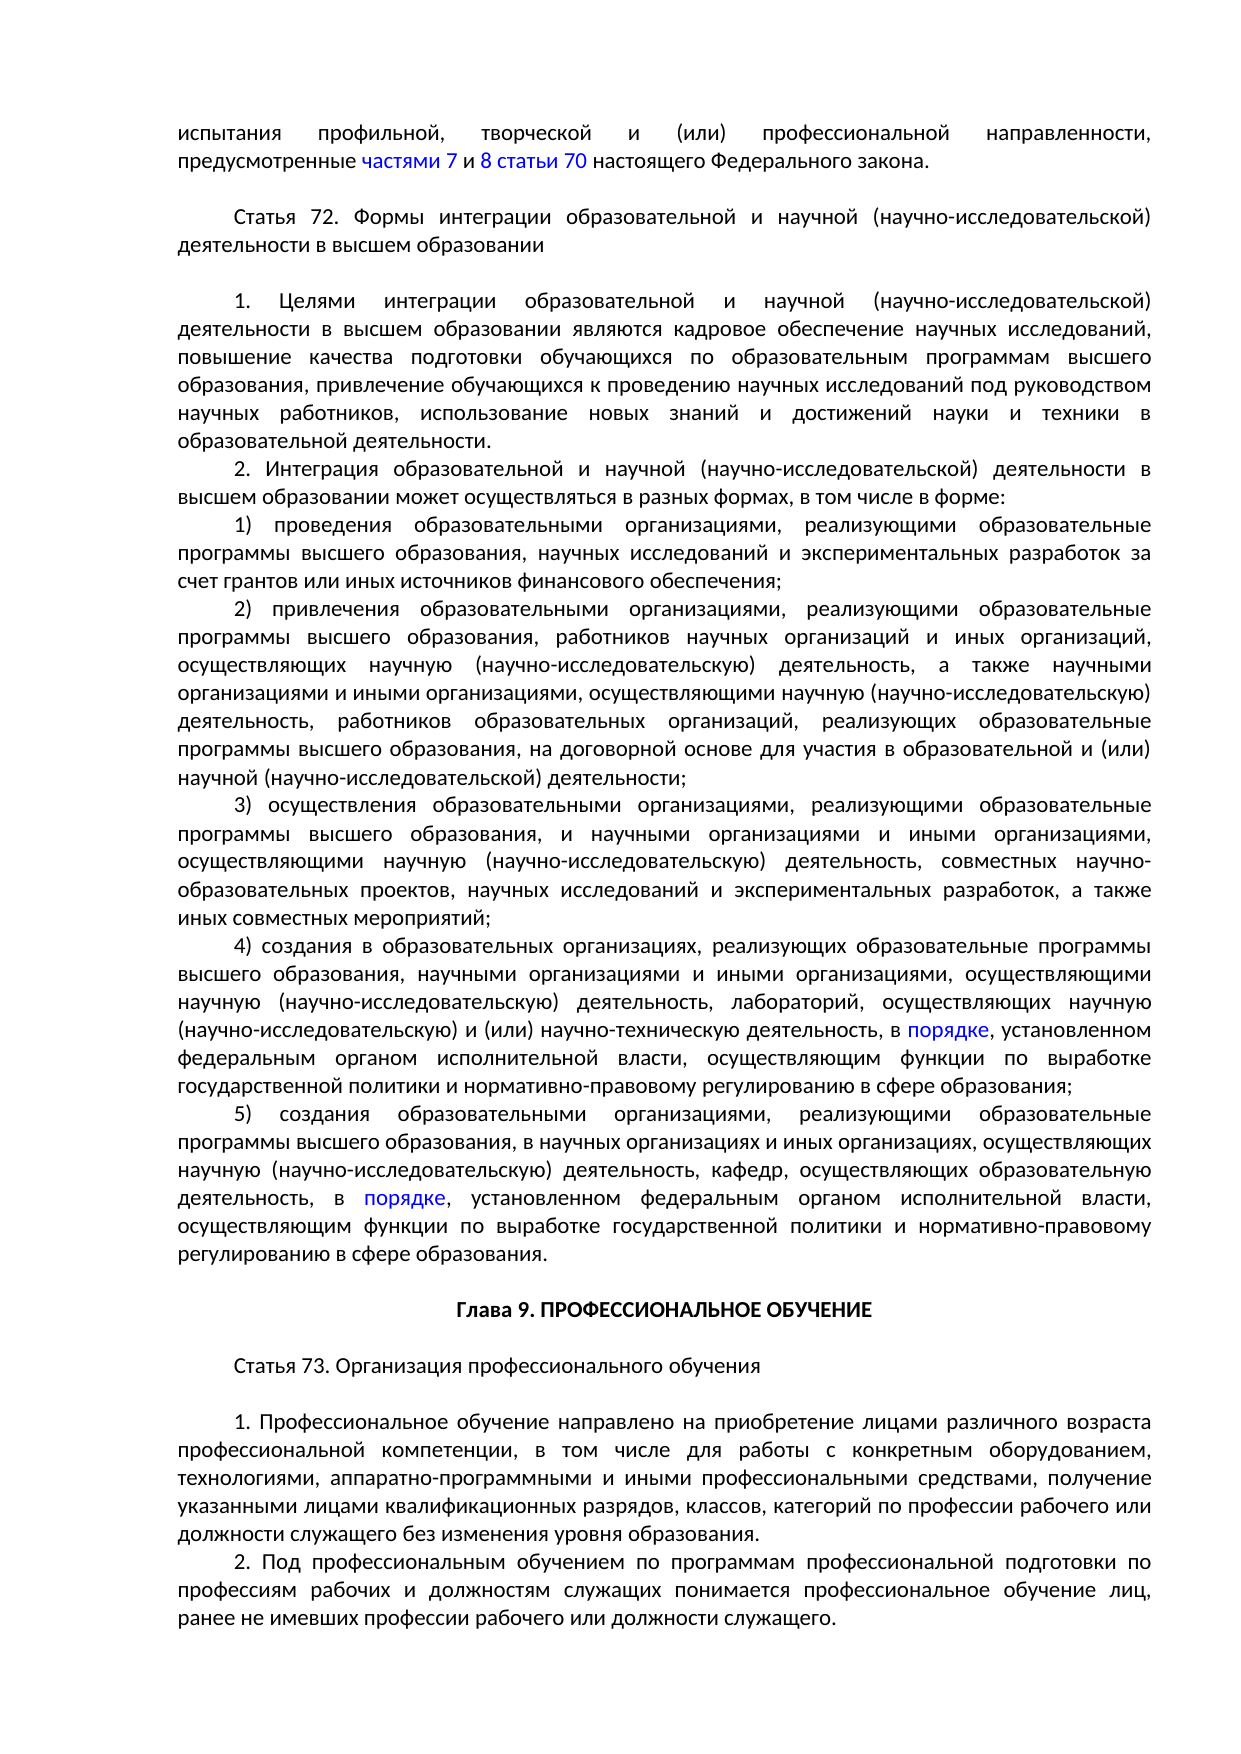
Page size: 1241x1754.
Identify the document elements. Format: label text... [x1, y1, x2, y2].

text Глава 9. ПРОФЕССИОНАЛЬНОЕ ОБУЧЕНИЕ [177, 1295, 1152, 1323]
text 1. Профессиональное обучение направлено на приобретение лицами различного возраста профессиональной компетенции, в том числе для работы с конкретным оборудованием, технологиями, аппаратно-программными и иными профессиональными средствами, получение указанными лицами квалификационных разрядов, классов, категорий по профессии рабочего или должности служащего без изменения уровня образования. [177, 1407, 1152, 1547]
text 1) проведения образовательными организациями, реализующими образовательные программы высшего образования, научных исследований и экспериментальных разработок за счет грантов или иных источников финансового обеспечения; [177, 510, 1152, 594]
text 1. Целями интеграции образовательной и научной (научно-исследовательской) деятельности в высшем образовании являются кадровое обеспечение научных исследований, повышение качества подготовки обучающихся по образовательным программам высшего образования, привлечение обучающихся к проведению научных исследований под руководством научных работников, использование новых знаний и достижений науки и техники в образовательной деятельности. [177, 286, 1152, 454]
text 2) привлечения образовательными организациями, реализующими образовательные программы высшего образования, работников научных организаций и иных организаций, осуществляющих научную (научно-исследовательскую) деятельность, а также научными организациями и иными организациями, осуществляющими научную (научно-исследовательскую) деятельность, работников образовательных организаций, реализующих образовательные программы высшего образования, на договорной основе для участия в образовательной и (или) научной (научно-исследовательской) деятельности; [177, 594, 1152, 791]
text 2. Под профессиональным обучением по программам профессиональной подготовки по профессиям рабочих и должностям служащих понимается профессиональное обучение лиц, ранее не имевших профессии рабочего или должности служащего. [177, 1547, 1152, 1631]
text 2. Интеграция образовательной и научной (научно-исследовательской) деятельности в высшем образовании может осуществляться в разных формах, в том числе в форме: [177, 454, 1152, 510]
text 4) создания в образовательных организациях, реализующих образовательные программы высшего образования, научными организациями и иными организациями, осуществляющими научную (научно-исследовательскую) деятельность, лабораторий, осуществляющих научную (научно-исследовательскую) и (или) научно-техническую деятельность, в порядке, установленном федеральным органом исполнительной власти, осуществляющим функции по выработке государственной политики и нормативно-правовому регулированию в сфере образования; [177, 931, 1152, 1099]
text 3) осуществления образовательными организациями, реализующими образовательные программы высшего образования, и научными организациями и иными организациями, осуществляющими научную (научно-исследовательскую) деятельность, совместных научно-образовательных проектов, научных исследований и экспериментальных разработок, а также иных совместных мероприятий; [177, 791, 1152, 931]
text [177, 118, 1152, 174]
text 5) создания образовательными организациями, реализующими образовательные программы высшего образования, в научных организациях и иных организациях, осуществляющих научную (научно-исследовательскую) деятельность, кафедр, осуществляющих образовательную деятельность, в порядке, установленном федеральным органом исполнительной власти, осуществляющим функции по выработке государственной политики и нормативно-правовому регулированию в сфере образования. [177, 1099, 1152, 1267]
text Статья 72. Формы интеграции образовательной и научной (научно-исследовательской) деятельности в высшем образовании [177, 202, 1152, 258]
text Статья 73. Организация профессионального обучения [177, 1351, 1152, 1379]
